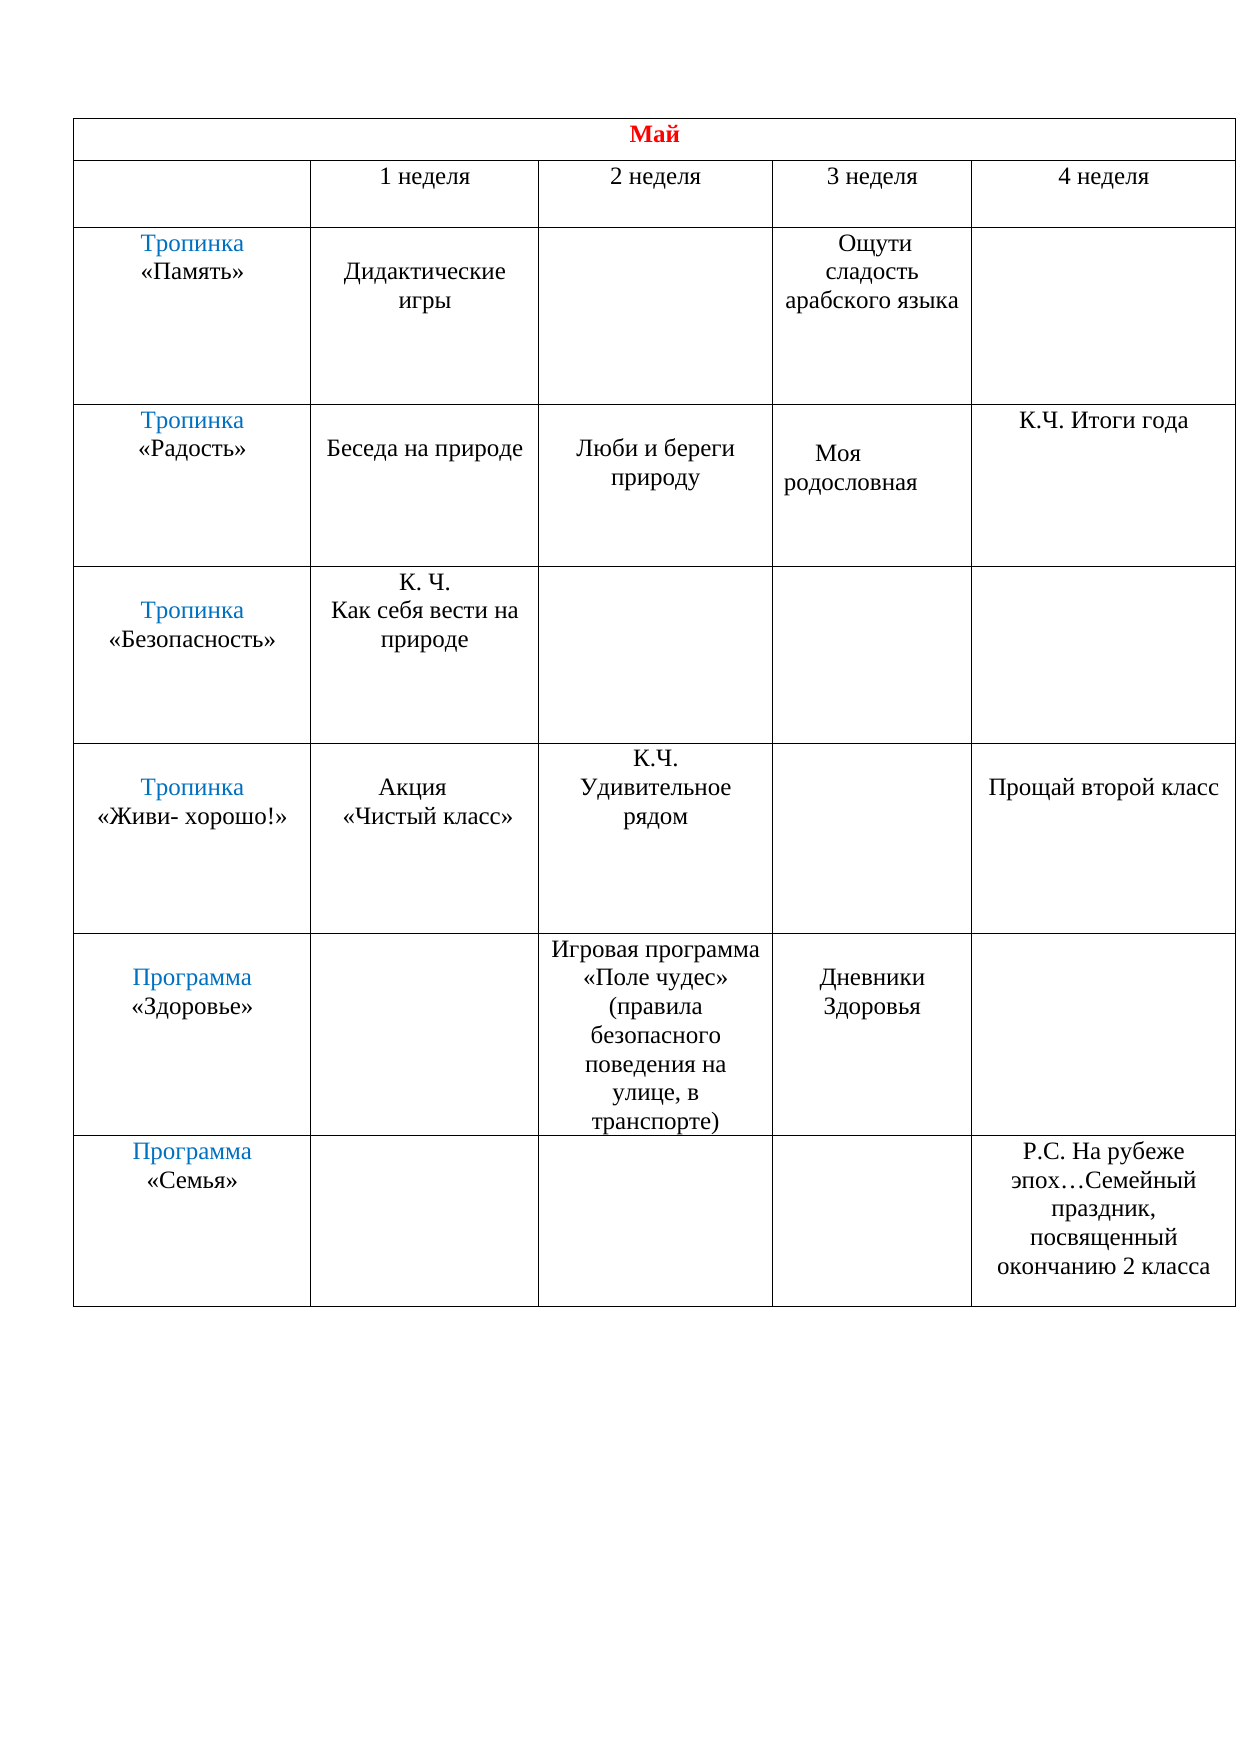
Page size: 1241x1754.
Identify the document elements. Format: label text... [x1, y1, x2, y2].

table_cell [539, 228, 772, 404]
table_cell Р.С. На рубеже эпох…Семейный праздник, посвященный окончанию 2 класса [972, 1136, 1235, 1306]
table_cell К. Ч. Как себя вести на природе [311, 567, 538, 742]
table_cell Дидактические игры [311, 228, 538, 404]
table_cell Тропинка «Радость» [74, 405, 310, 566]
table_cell [972, 567, 1235, 742]
table_cell [311, 934, 538, 1135]
table_cell Игровая программа «Поле чудес» (правила безопасного поведения на улице, в транспорте) [539, 934, 772, 1135]
table_cell Беседа на природе [311, 405, 538, 566]
table_cell Тропинка «Живи- хорошо!» [74, 744, 310, 933]
table_cell Тропинка «Память» [74, 228, 310, 404]
table_cell [773, 1136, 971, 1306]
table_cell [972, 934, 1235, 1135]
table_cell [539, 567, 772, 742]
table_cell [972, 228, 1235, 404]
table_cell Программа «Семья» [74, 1136, 310, 1306]
table_cell К.Ч. Удивительное рядом [539, 744, 772, 933]
table_cell Прощай второй класс [972, 744, 1235, 933]
table_cell Люби и береги природу [539, 405, 772, 566]
table_cell Программа «Здоровье» [74, 934, 310, 1135]
table_cell Моя родословная [773, 405, 971, 566]
table_cell 4 неделя [972, 161, 1235, 227]
table_cell Акция «Чистый класс» [311, 744, 538, 933]
table_cell [773, 744, 971, 933]
table_cell [311, 1136, 538, 1306]
table_cell 2 неделя [539, 161, 772, 227]
table_cell 3 неделя [773, 161, 971, 227]
table_cell [539, 1136, 772, 1306]
table_cell [74, 161, 310, 227]
table_header Май [74, 119, 1235, 160]
table_cell Ощути сладость арабского языка [773, 228, 971, 404]
table_cell [773, 567, 971, 742]
table_cell К.Ч. Итоги года [972, 405, 1235, 566]
table_cell Тропинка «Безопасность» [74, 567, 310, 742]
table_cell Дневники Здоровья [773, 934, 971, 1135]
table_cell 1 неделя [311, 161, 538, 227]
